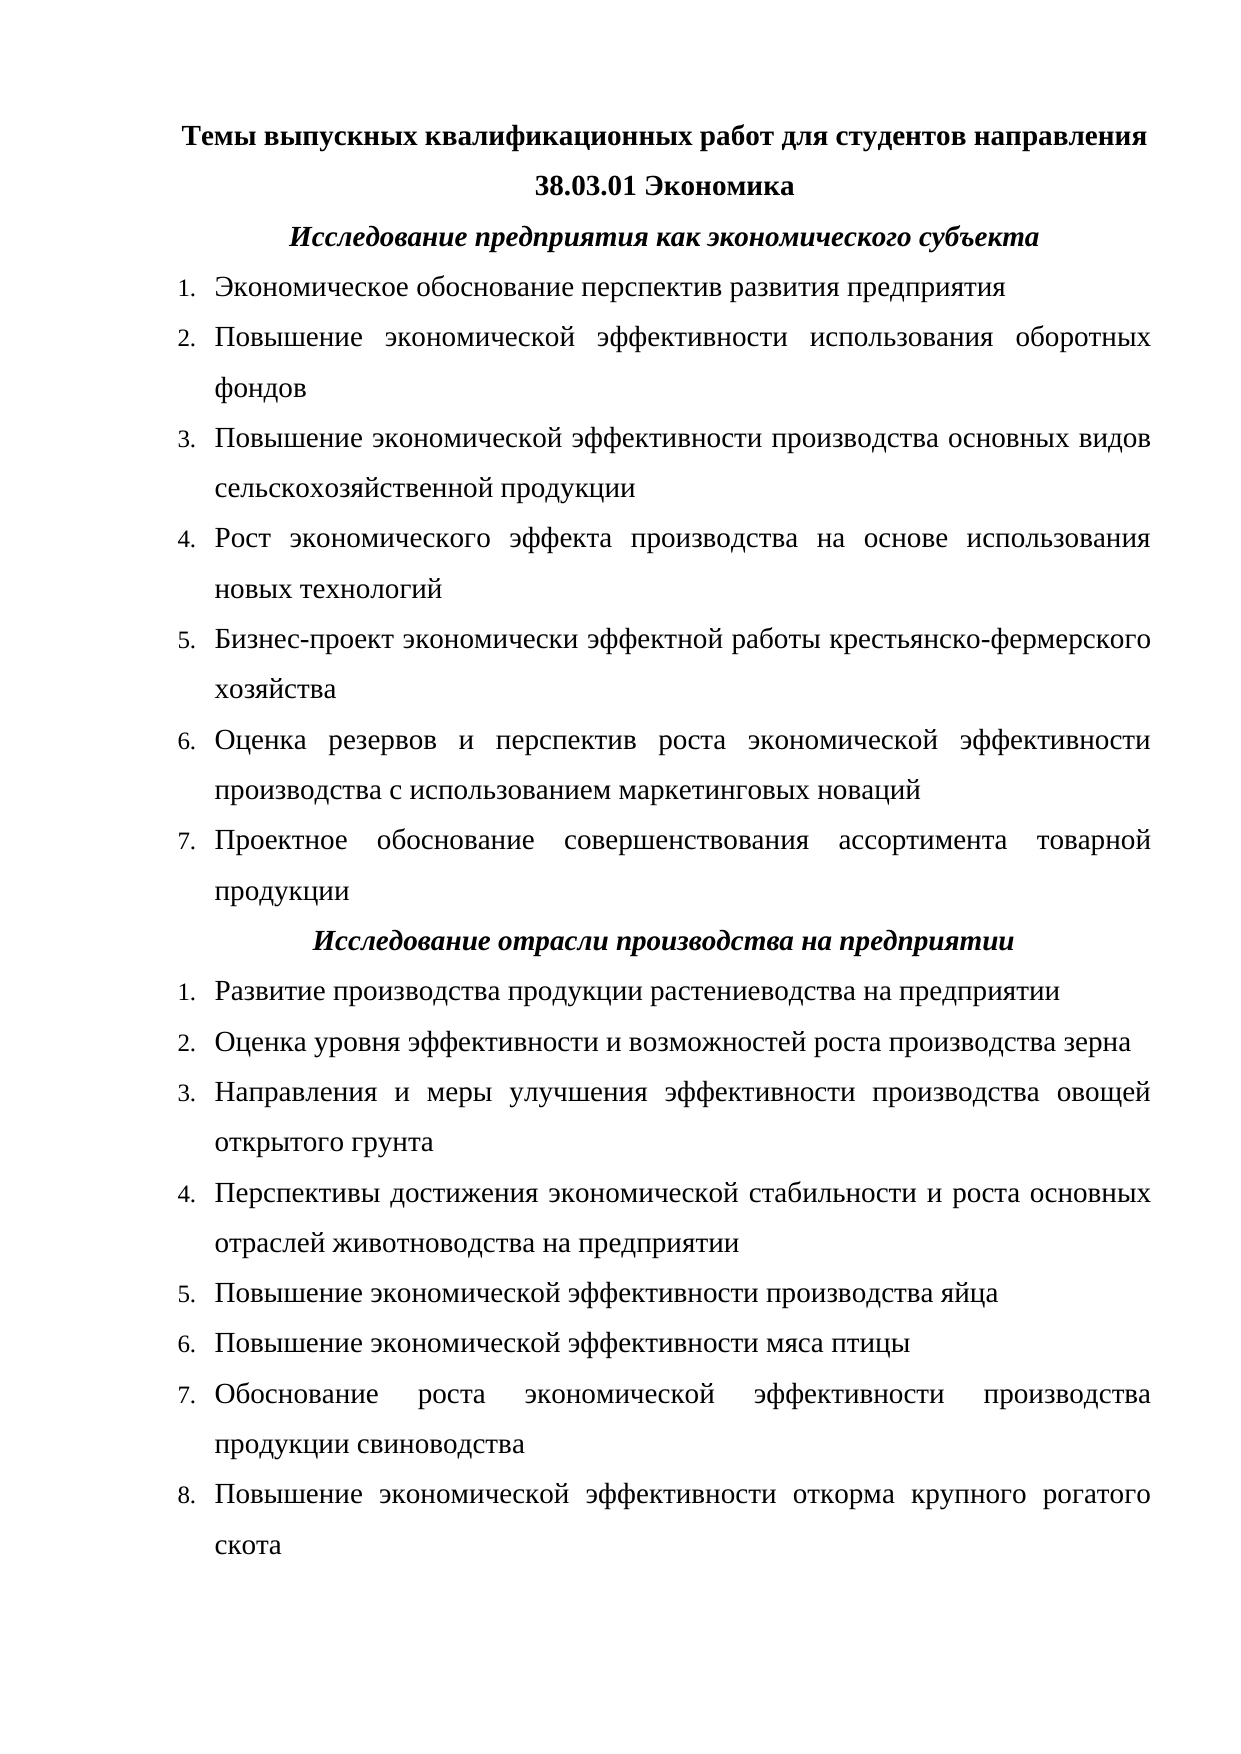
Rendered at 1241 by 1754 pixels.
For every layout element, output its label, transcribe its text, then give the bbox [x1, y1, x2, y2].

list Экономическое обоснование перспектив развития предприятия [177, 269, 1152, 303]
list Бизнес-проект экономически эффектной работы крестьянско-фермерского хозяйства [177, 621, 1152, 705]
list Оценка резервов и перспектив роста экономической эффективности производства с использованием маркетинговых новаций [177, 722, 1152, 806]
list Повышение экономической эффективности мяса птицы [177, 1326, 1152, 1359]
list Повышение экономической эффективности использования оборотных фондов [177, 319, 1152, 403]
list Направления и меры улучшения эффективности производства овощей открытого грунта [177, 1074, 1152, 1158]
subtitle Исследование предприятия как экономического субъекта [177, 219, 1152, 252]
list Рост экономического эффекта производства на основе использования новых технологий [177, 521, 1152, 604]
list Развитие производства продукции растениеводства на предприятии [177, 973, 1152, 1007]
list Проектное обоснование совершенствования ассортимента товарной продукции [177, 822, 1152, 906]
list Оценка уровня эффективности и возможностей роста производства зерна [177, 1024, 1152, 1057]
list Перспективы достижения экономической стабильности и роста основных отраслей животноводства на предприятии [177, 1175, 1152, 1258]
list Повышение экономической эффективности производства яйца [177, 1275, 1152, 1309]
list Повышение экономической эффективности производства основных видов сельскохозяйственной продукции [177, 420, 1152, 504]
text Темы выпускных квалификационных работ для студентов направления 38.03.01 Экономика [177, 118, 1152, 202]
subtitle Исследование отрасли производства на предприятии [252, 923, 1075, 957]
list Обоснование роста экономической эффективности производства продукции свиноводства [177, 1376, 1152, 1460]
list Повышение экономической эффективности откорма крупного рогатого скота [177, 1477, 1152, 1560]
